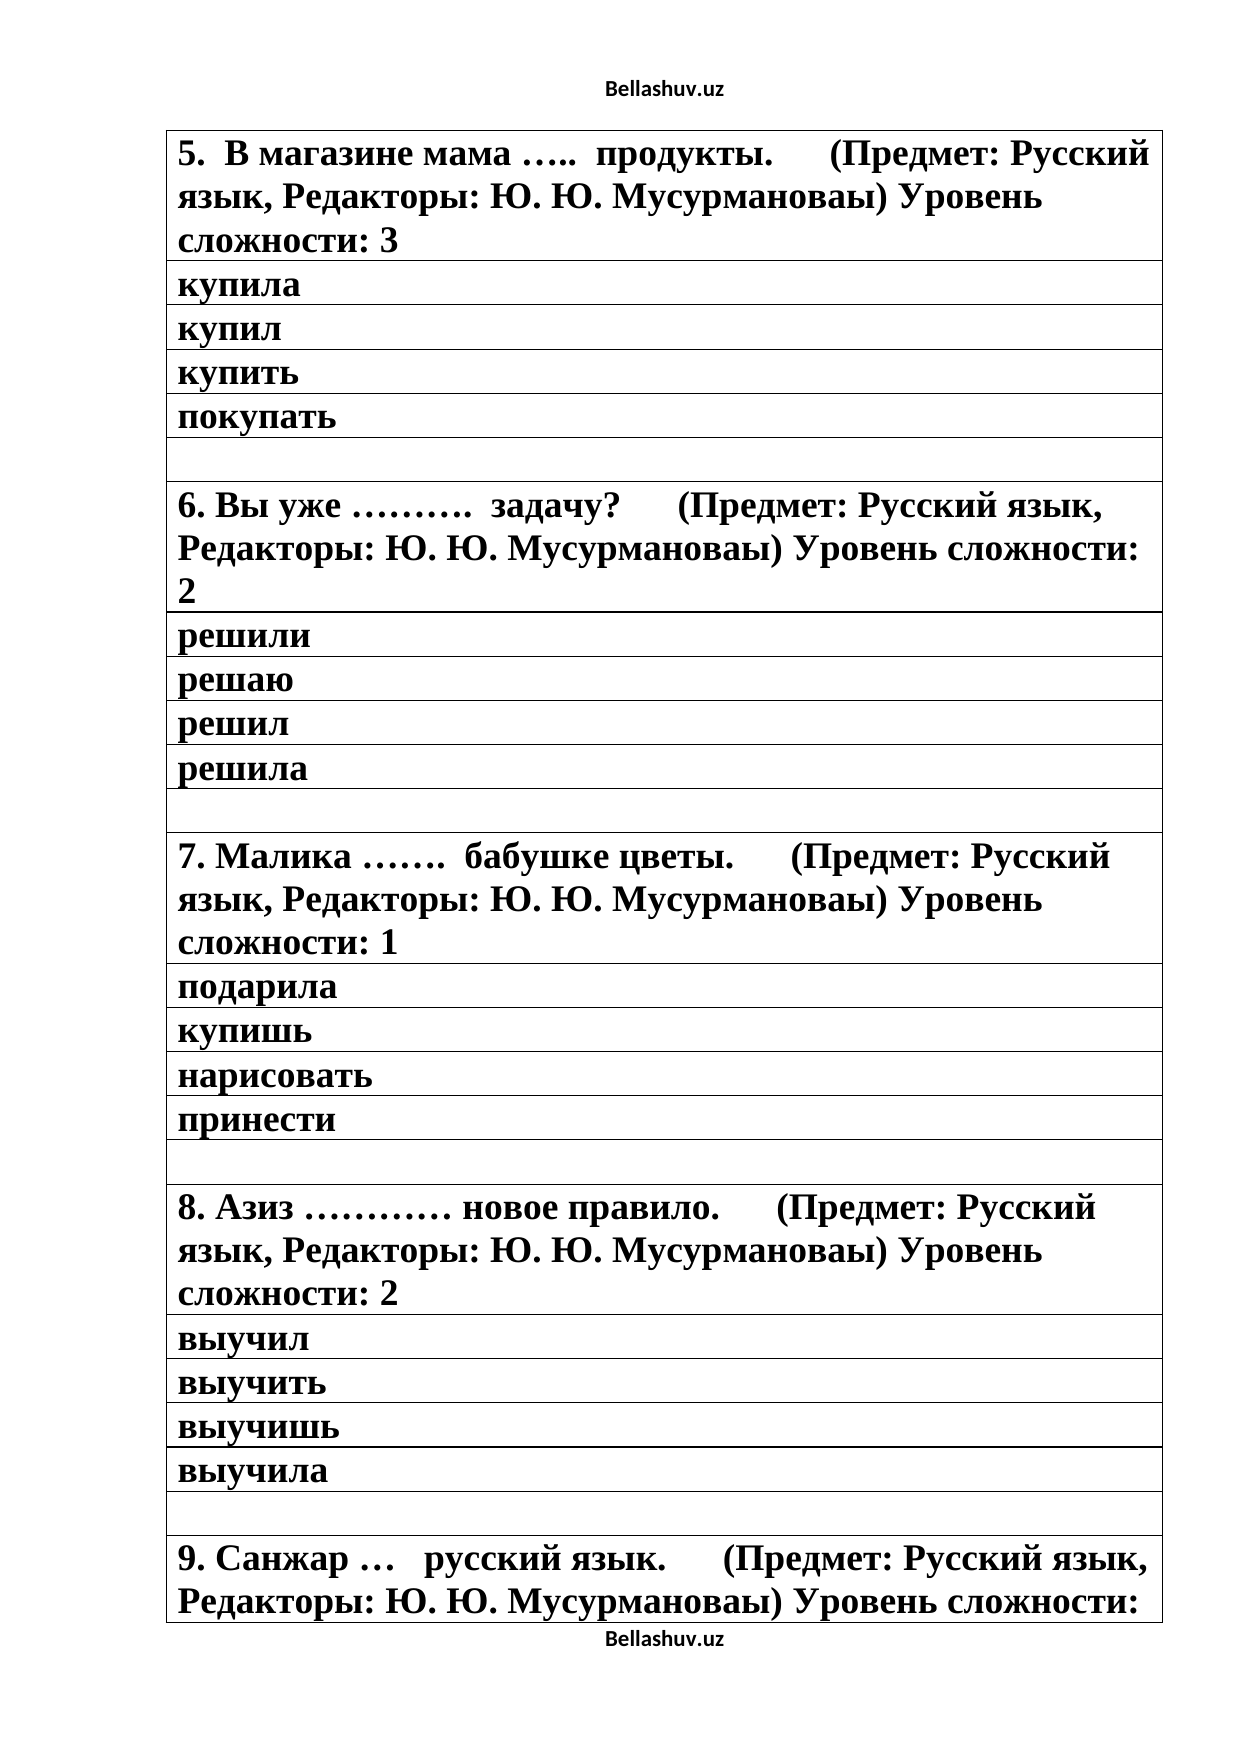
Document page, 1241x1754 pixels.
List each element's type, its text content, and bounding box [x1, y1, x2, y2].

table_cell 7. Малика ……. бабушке цветы. (Предмет: Русский язык, Редакторы: Ю. Ю. Мусурмановаы) Уровень сложности: 1 [167, 833, 1162, 963]
table_cell купить [167, 350, 1162, 393]
table_cell [167, 789, 1162, 832]
table_cell [167, 1140, 1162, 1183]
table_cell купишь [167, 1008, 1162, 1051]
table_cell купила [167, 261, 1162, 304]
table_cell покупать [167, 394, 1162, 437]
table_cell нарисовать [167, 1052, 1162, 1095]
table_cell решили [167, 613, 1162, 656]
table_cell выучила [167, 1448, 1162, 1491]
table_cell [167, 438, 1162, 481]
table_cell решила [167, 745, 1162, 788]
table_cell купил [167, 305, 1162, 348]
table_cell 6. Вы уже ………. задачу? (Предмет: Русский язык, Редакторы: Ю. Ю. Мусурмановаы) Уровень сложности: 2 [167, 482, 1162, 611]
table_cell 5. В магазине мама ….. продукты. (Предмет: Русский язык, Редакторы: Ю. Ю. Мусурмановаы) Уровень сложности: 3 [167, 131, 1162, 260]
table_cell выучишь [167, 1403, 1162, 1446]
table_cell решаю [167, 657, 1162, 700]
table_cell 8. Азиз ………… новое правило. (Предмет: Русский язык, Редакторы: Ю. Ю. Мусурмановаы) Уровень сложности: 2 [167, 1185, 1162, 1314]
table_cell подарила [167, 964, 1162, 1007]
table_cell решил [167, 701, 1162, 744]
table_cell принести [167, 1096, 1162, 1139]
table_cell выучить [167, 1359, 1162, 1402]
table_cell выучил [167, 1315, 1162, 1358]
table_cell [167, 1536, 1162, 1622]
table_cell [167, 1492, 1162, 1535]
